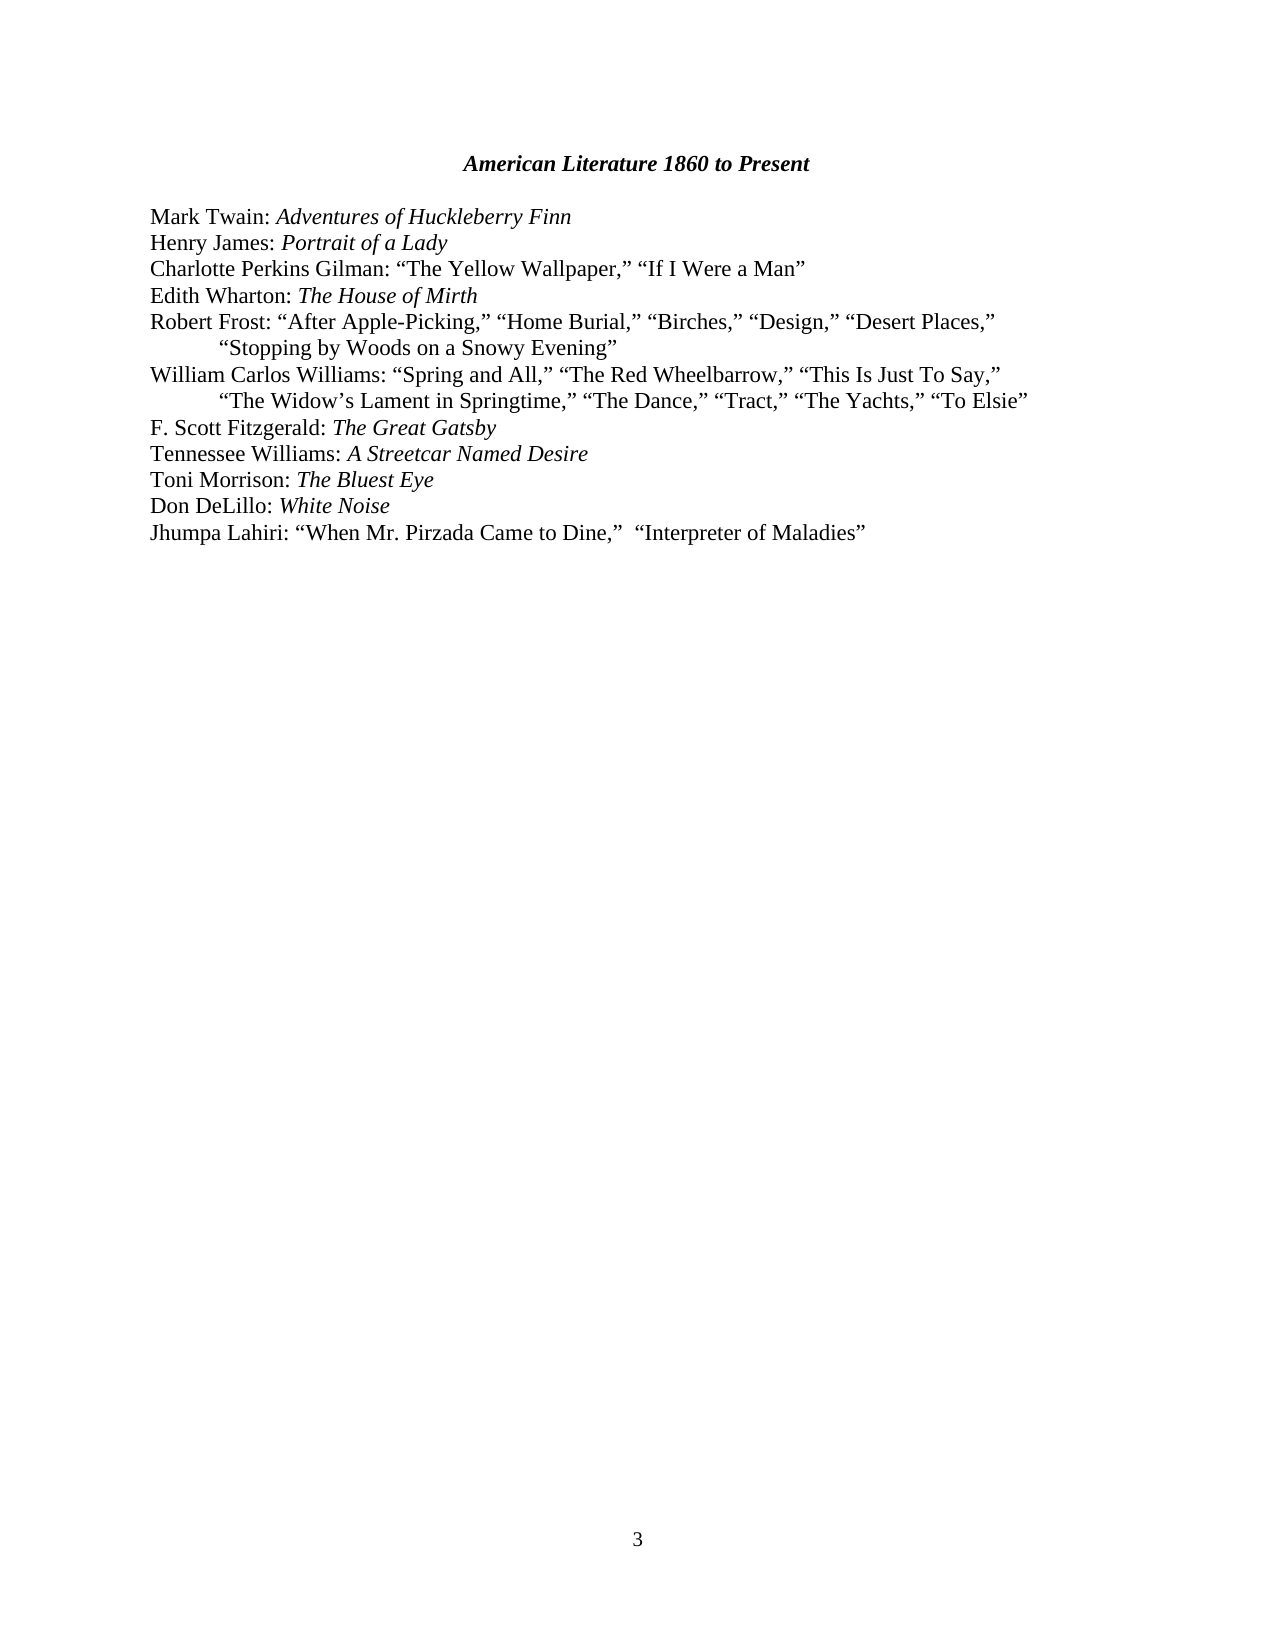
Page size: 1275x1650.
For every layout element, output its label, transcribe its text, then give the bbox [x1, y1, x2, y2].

text Don DeLillo: White Noise [150, 493, 1125, 519]
text “Stopping by Woods on a Snowy Evening” [150, 334, 1125, 361]
text Jhumpa Lahiri: “When Mr. Pirzada Came to Dine,” “Interpreter of Maladies” [150, 519, 1125, 545]
text Henry James: Portrait of a Lady [150, 229, 1125, 255]
text Tennessee Williams: A Streetcar Named Desire [150, 440, 1125, 466]
text Charlotte Perkins Gilman: “The Yellow Wallpaper,” “If I Were a Man” [150, 255, 1125, 282]
text William Carlos Williams: “Spring and All,” “The Red Wheelbarrow,” “This Is Just To Say,” [150, 361, 1125, 387]
text American Literature 1860 to Present [150, 150, 1125, 176]
text Edith Wharton: The House of Mirth [150, 282, 1125, 308]
text Mark Twain: Adventures of Huckleberry Finn [150, 203, 1125, 229]
text Robert Frost: “After Apple-Picking,” “Home Burial,” “Birches,” “Design,” “Desert Places,” [150, 308, 1125, 334]
text Toni Morrison: The Bluest Eye [150, 466, 1125, 493]
text “The Widow’s Lament in Springtime,” “The Dance,” “Tract,” “The Yachts,” “To Elsie” [150, 387, 1125, 413]
text F. Scott Fitzgerald: The Great Gatsby [150, 413, 1125, 440]
